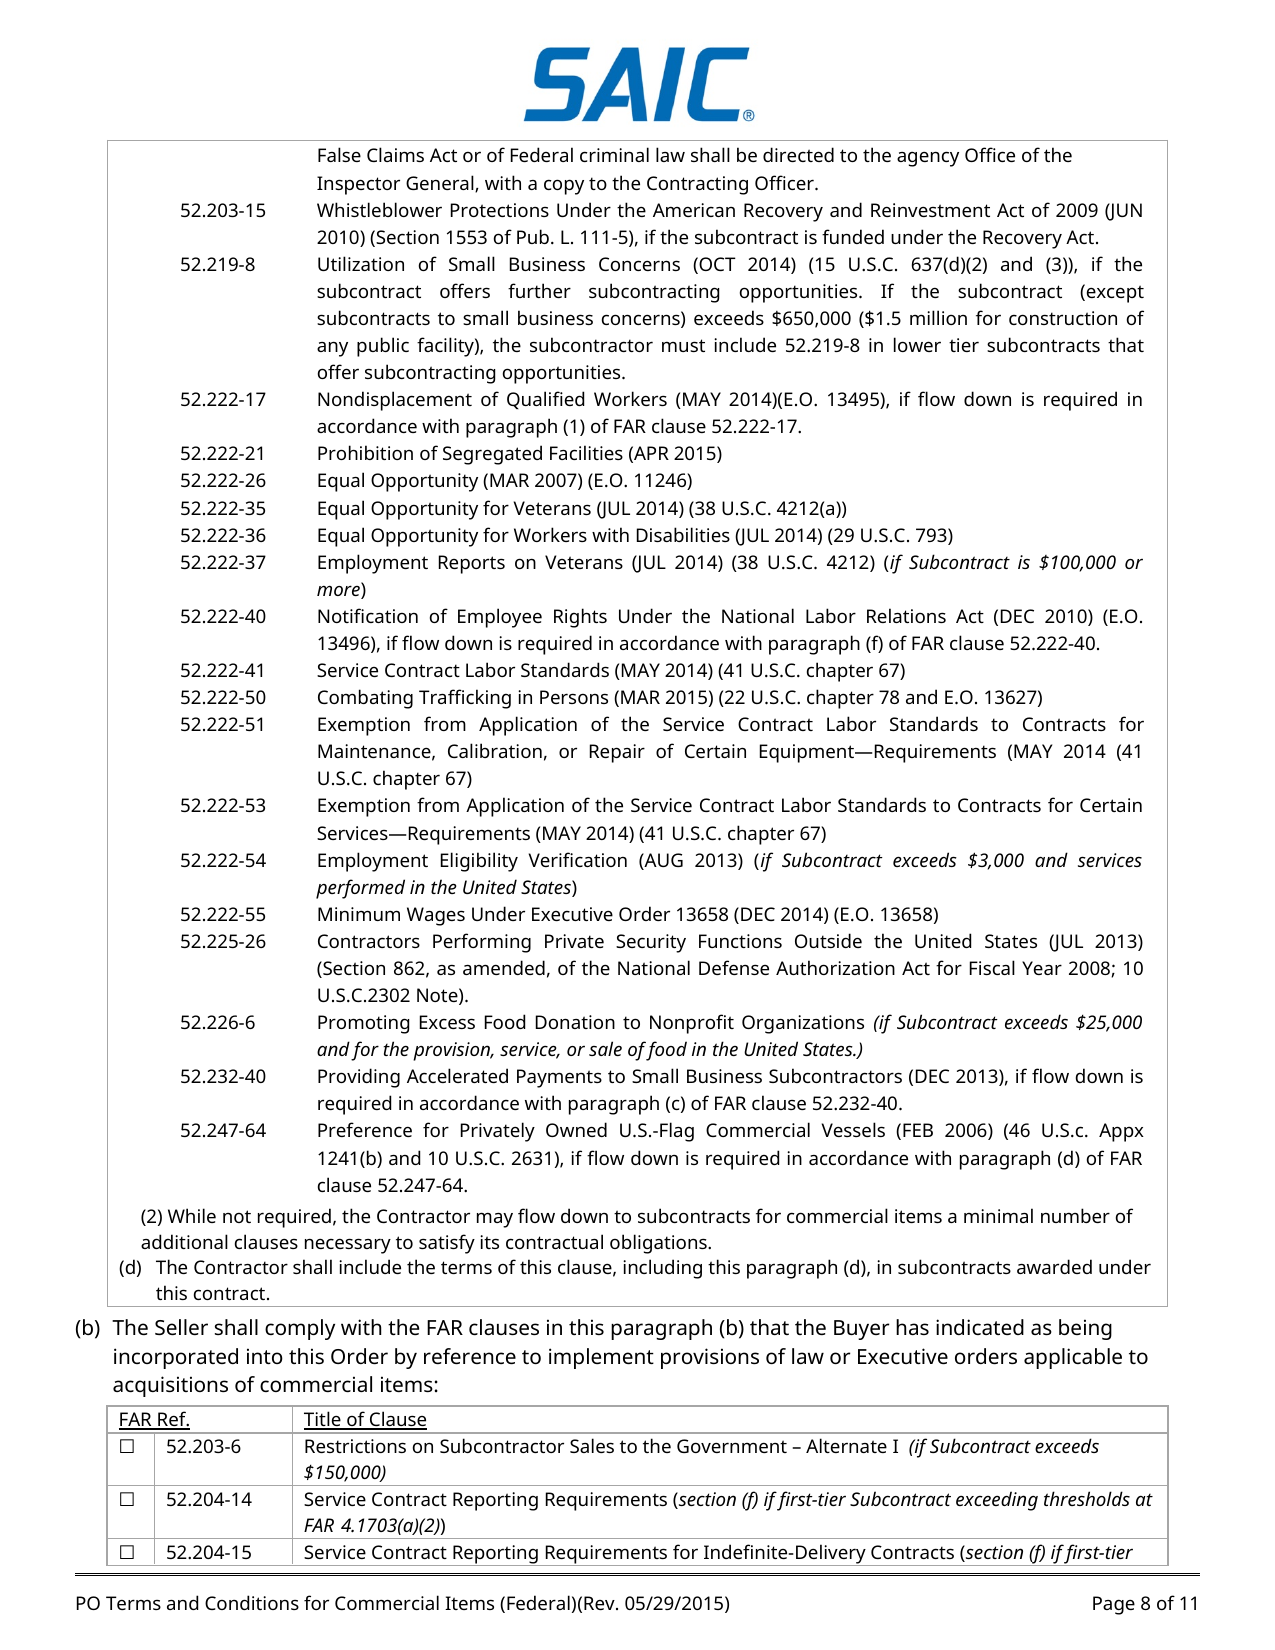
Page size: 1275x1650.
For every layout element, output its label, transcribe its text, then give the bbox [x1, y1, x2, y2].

table_header FAR Ref. [108, 1407, 292, 1432]
text (b) The Seller shall comply with the FAR clauses in this paragraph (b) that the Buyer has indicated as being incorporated into this Order by reference to implement provisions of law or Executive orders applicable to acquisitions of commercial items: [75, 1313, 1200, 1399]
table_cell Restrictions on Subcontractor Sales to the Government – Alternate I (if Subcontract exceeds $150,000) [293, 1434, 1167, 1485]
table_cell 52.204-15 [155, 1539, 292, 1564]
picture [506, 28, 769, 140]
table_header Title of Clause [293, 1407, 1167, 1432]
table_cell 52.203-6 [155, 1434, 292, 1485]
table_cell 52.204-14 [155, 1486, 292, 1537]
table_cell Service Contract Reporting Requirements (section (f) if first-tier Subcontract exceeding thresholds at FAR 4.1703(a)(2)) [293, 1486, 1167, 1537]
